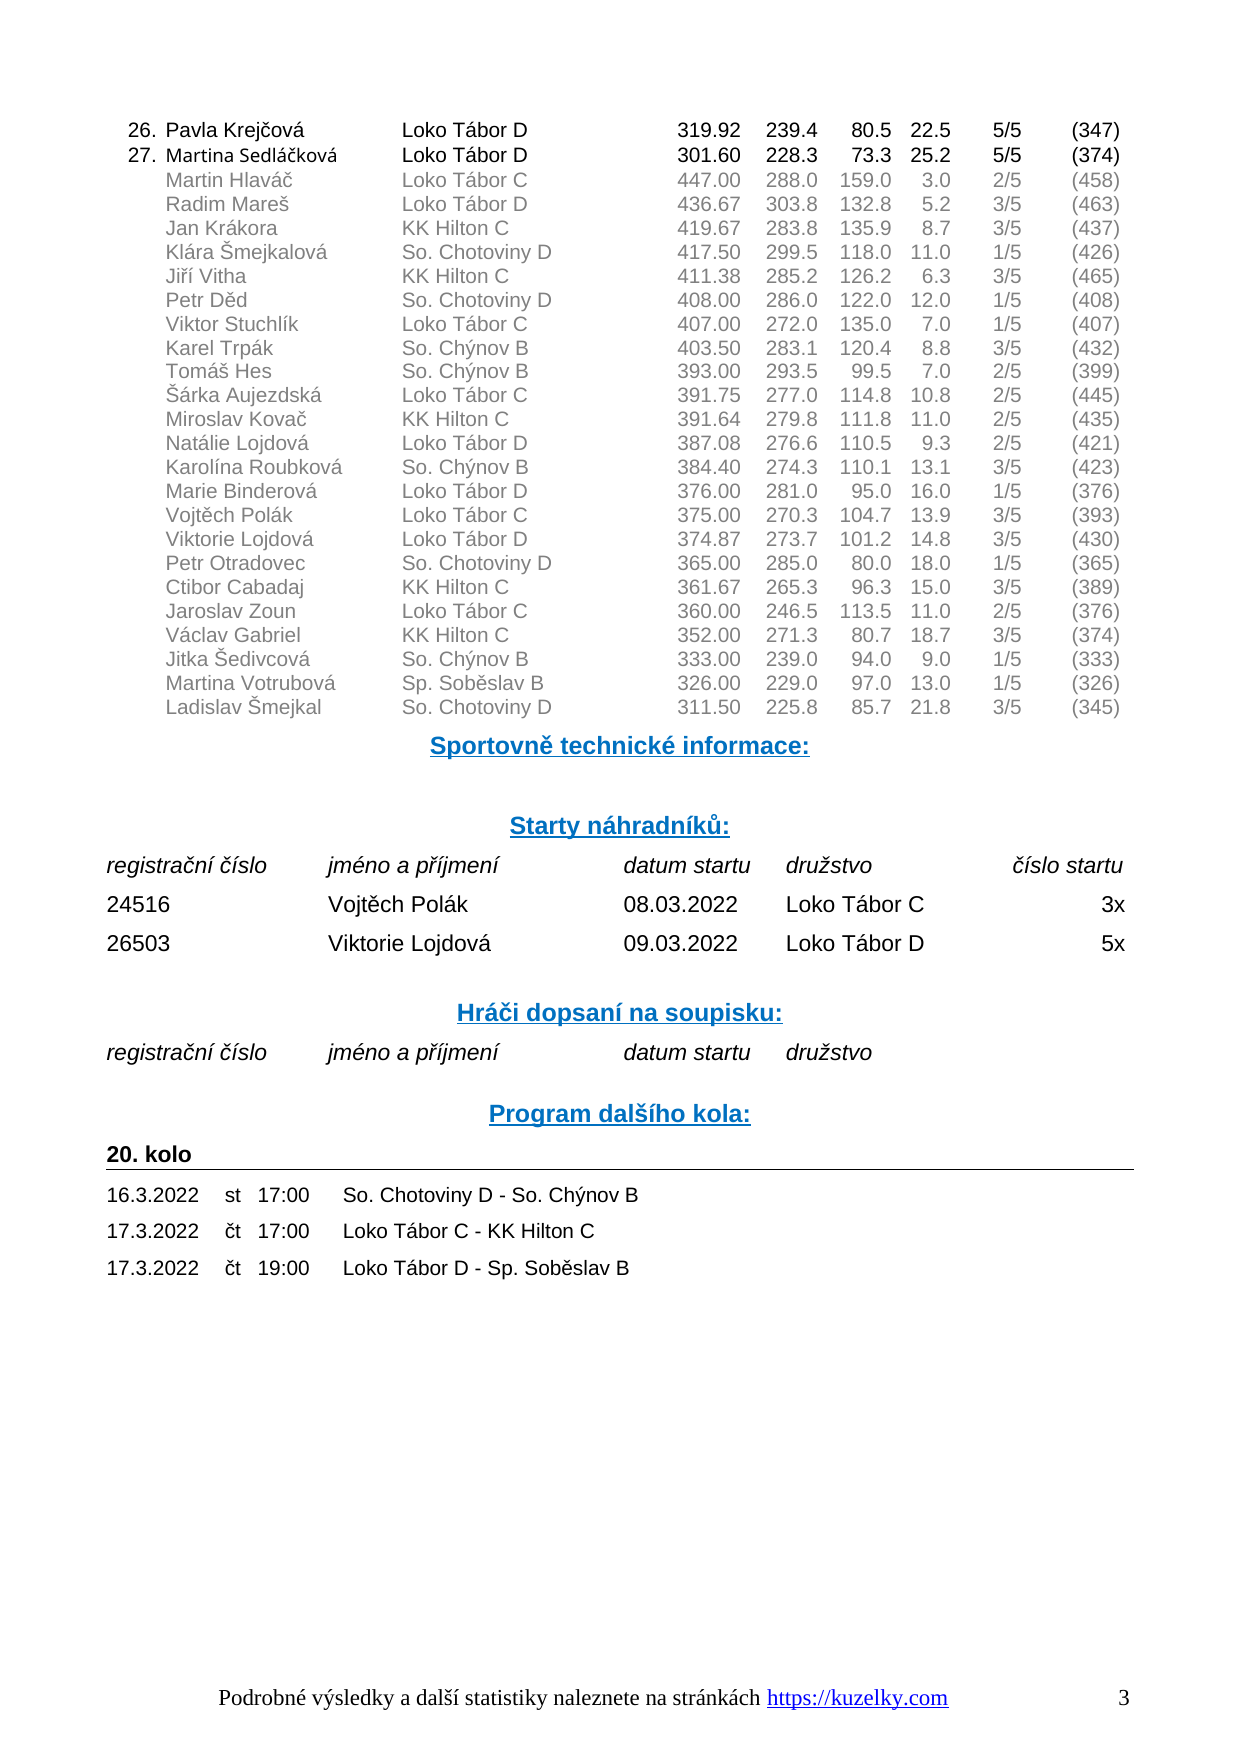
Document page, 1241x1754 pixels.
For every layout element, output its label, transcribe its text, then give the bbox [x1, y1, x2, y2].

text Petr Otradovec So. Chotoviny D 365.00 285.0 80.0 18.0 1/5 (365) [106, 551, 1134, 575]
text registrační číslo jméno a příjmení datum startu družstvo číslo startu [106, 852, 1134, 879]
text Petr Děd So. Chotoviny D 408.00 286.0 122.0 12.0 1/5 (408) [106, 287, 1134, 311]
text Viktorie Lojdová Loko Tábor D 374.87 273.7 101.2 14.8 3/5 (430) [106, 527, 1134, 551]
text Martin Hlaváč Loko Tábor C 447.00 288.0 159.0 3.0 2/5 (458) [106, 168, 1134, 192]
text Radim Mareš Loko Tábor D 436.67 303.8 132.8 5.2 3/5 (463) [106, 192, 1134, 216]
text Martina Votrubová Sp. Soběslav B 326.00 229.0 97.0 13.0 1/5 (326) [106, 671, 1134, 695]
text Jan Krákora KK Hilton C 419.67 283.8 135.9 8.7 3/5 (437) [106, 216, 1134, 239]
text Jiří Vitha KK Hilton C 411.38 285.2 126.2 6.3 3/5 (465) [106, 263, 1134, 287]
text Starty náhradníků: [94, 811, 1145, 840]
text Miroslav Kovač KK Hilton C 391.64 279.8 111.8 11.0 2/5 (435) [106, 407, 1134, 431]
text registrační číslo jméno a příjmení datum startu družstvo [106, 1039, 1134, 1065]
text Hráči dopsaní na soupisku: [94, 969, 1145, 1027]
text Viktor Stuchlík Loko Tábor C 407.00 272.0 135.0 7.0 1/5 (407) [106, 311, 1134, 335]
text 26503 Viktorie Lojdová 09.03.2022 Loko Tábor D 5x [106, 930, 1134, 957]
text 27. Martina Sedláčková Loko Tábor D 301.60 228.3 73.3 25.2 5/5 (374) [106, 142, 1134, 168]
text 17.3.2022 čt 19:00 Loko Tábor D - Sp. Soběslav B [106, 1256, 1134, 1279]
text Karolína Roubková So. Chýnov B 384.40 274.3 110.1 13.1 3/5 (423) [106, 455, 1134, 479]
text Karel Trpák So. Chýnov B 403.50 283.1 120.4 8.8 3/5 (432) [106, 335, 1134, 359]
text Jaroslav Zoun Loko Tábor C 360.00 246.5 113.5 11.0 2/5 (376) [106, 599, 1134, 623]
text Program dalšího kola: [94, 1099, 1145, 1128]
text 17.3.2022 čt 17:00 Loko Tábor C - KK Hilton C [106, 1219, 1134, 1243]
text 20. kolo [106, 1141, 1134, 1169]
text Marie Binderová Loko Tábor D 376.00 281.0 95.0 16.0 1/5 (376) [106, 479, 1134, 503]
text Václav Gabriel KK Hilton C 352.00 271.3 80.7 18.7 3/5 (374) [106, 623, 1134, 647]
text Natálie Lojdová Loko Tábor D 387.08 276.6 110.5 9.3 2/5 (421) [106, 431, 1134, 455]
text 24516 Vojtěch Polák 08.03.2022 Loko Tábor C 3x [106, 891, 1134, 918]
text Jitka Šedivcová So. Chýnov B 333.00 239.0 94.0 9.0 1/5 (333) [106, 647, 1134, 671]
text Ctibor Cabadaj KK Hilton C 361.67 265.3 96.3 15.0 3/5 (389) [106, 575, 1134, 599]
text Tomáš Hes So. Chýnov B 393.00 293.5 99.5 7.0 2/5 (399) [106, 359, 1134, 383]
text Ladislav Šmejkal So. Chotoviny D 311.50 225.8 85.7 21.8 3/5 (345) [106, 695, 1134, 719]
text Klára Šmejkalová So. Chotoviny D 417.50 299.5 118.0 11.0 1/5 (426) [106, 239, 1134, 263]
text 16.3.2022 st 17:00 So. Chotoviny D - So. Chýnov B [106, 1183, 1134, 1207]
text Sportovně technické informace: [94, 731, 1145, 760]
text Šárka Aujezdská Loko Tábor C 391.75 277.0 114.8 10.8 2/5 (445) [106, 383, 1134, 407]
text Vojtěch Polák Loko Tábor C 375.00 270.3 104.7 13.9 3/5 (393) [106, 503, 1134, 527]
text 26. Pavla Krejčová Loko Tábor D 319.92 239.4 80.5 22.5 5/5 (347) [106, 118, 1134, 142]
